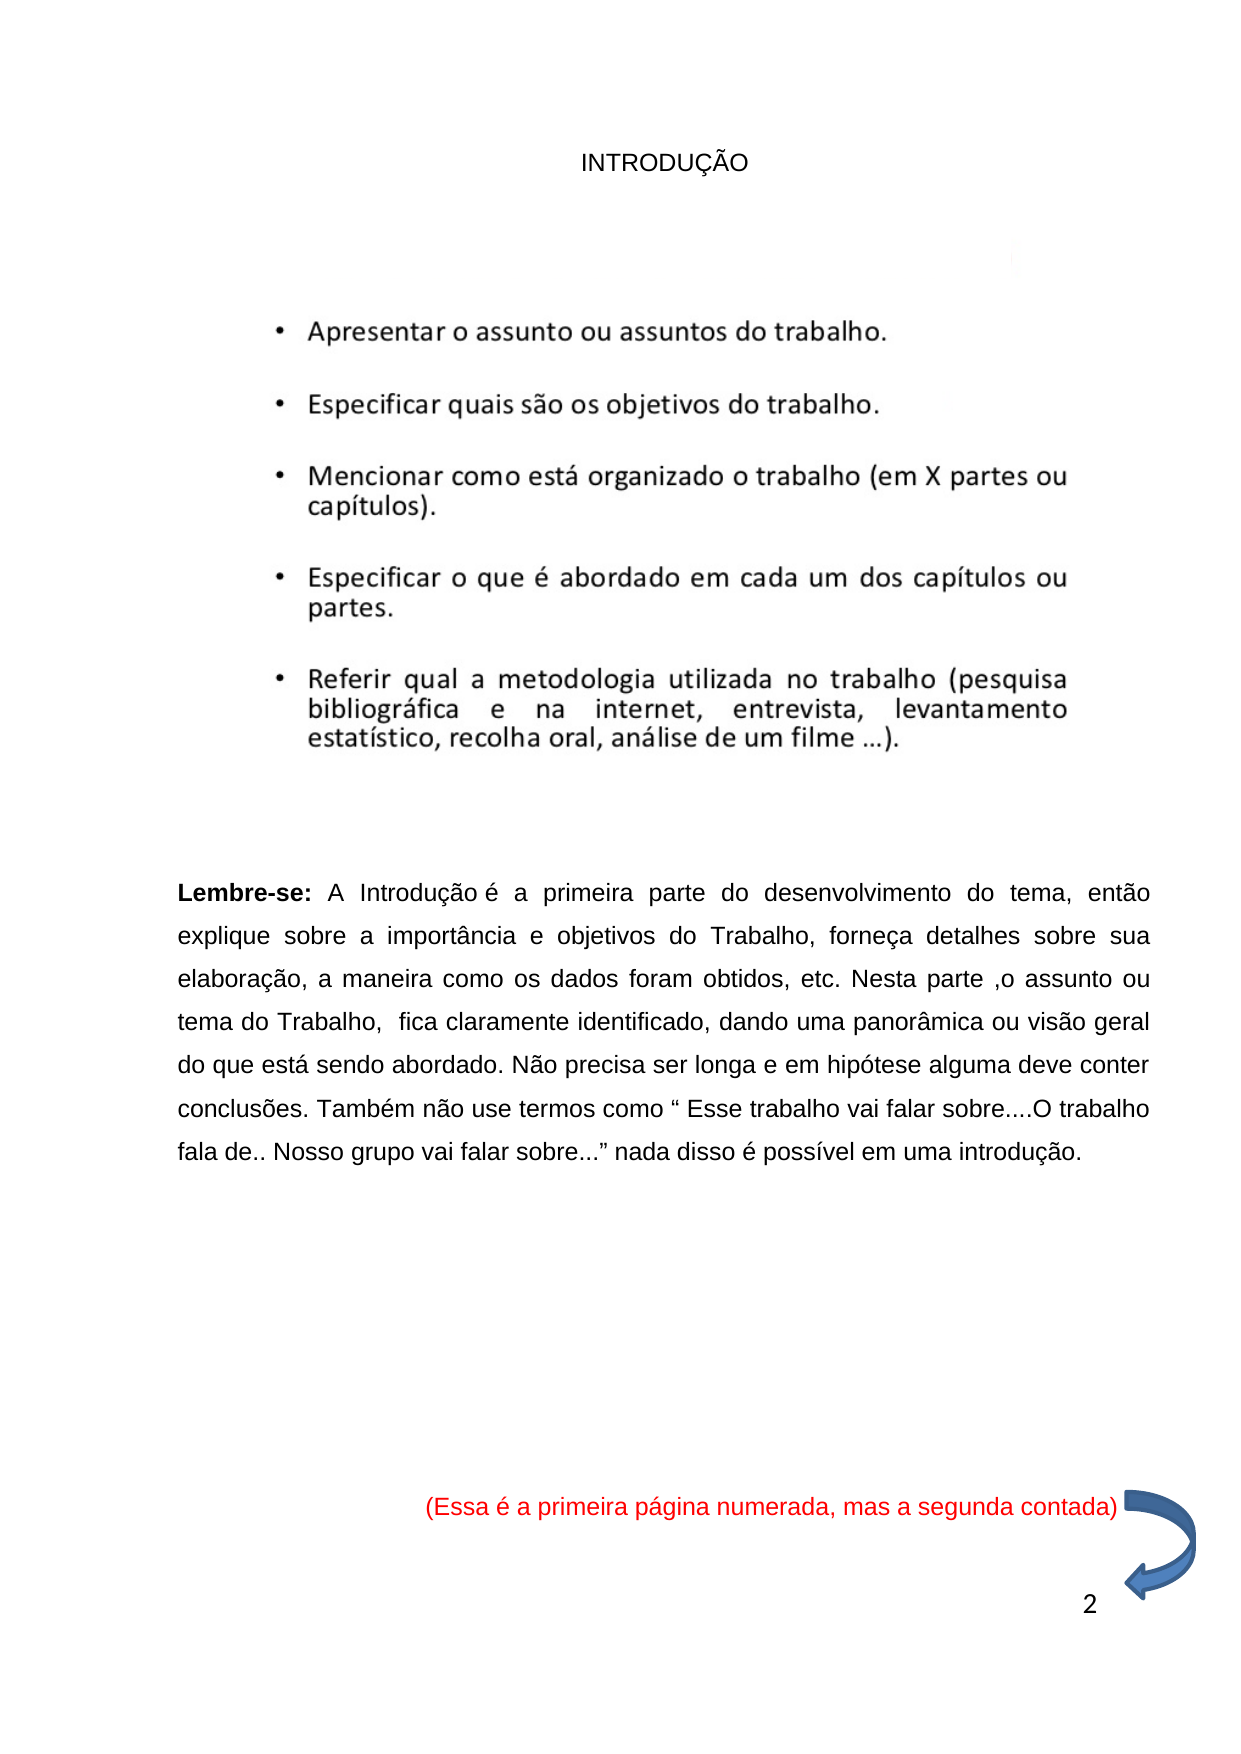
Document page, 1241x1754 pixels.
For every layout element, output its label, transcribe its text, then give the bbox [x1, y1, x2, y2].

text INTRODUÇÃO [177, 148, 1152, 176]
picture [221, 201, 1108, 809]
text (Essa é a primeira página numerada, mas a segunda contada) [177, 1492, 1152, 1521]
text Lembre-se: A Introdução é a primeira parte do desenvolvimento do tema, então explique sobre a importância e objetivos do Trabalho, forneça detalhes sobre sua elaboração, a maneira como os dados foram obtidos, etc. Nesta parte ,o assunto ou tema do Trabalho, fica claramente identificado, dando uma panorâmica ou visão geral do que está sendo abordado. Não precisa ser longa e em hipótese alguma deve conter conclusões. Também não use termos como “ Esse trabalho vai falar sobre....O trabalho fala de.. Nosso grupo vai falar sobre...” nada disso é possível em uma introdução. [177, 878, 1152, 1166]
